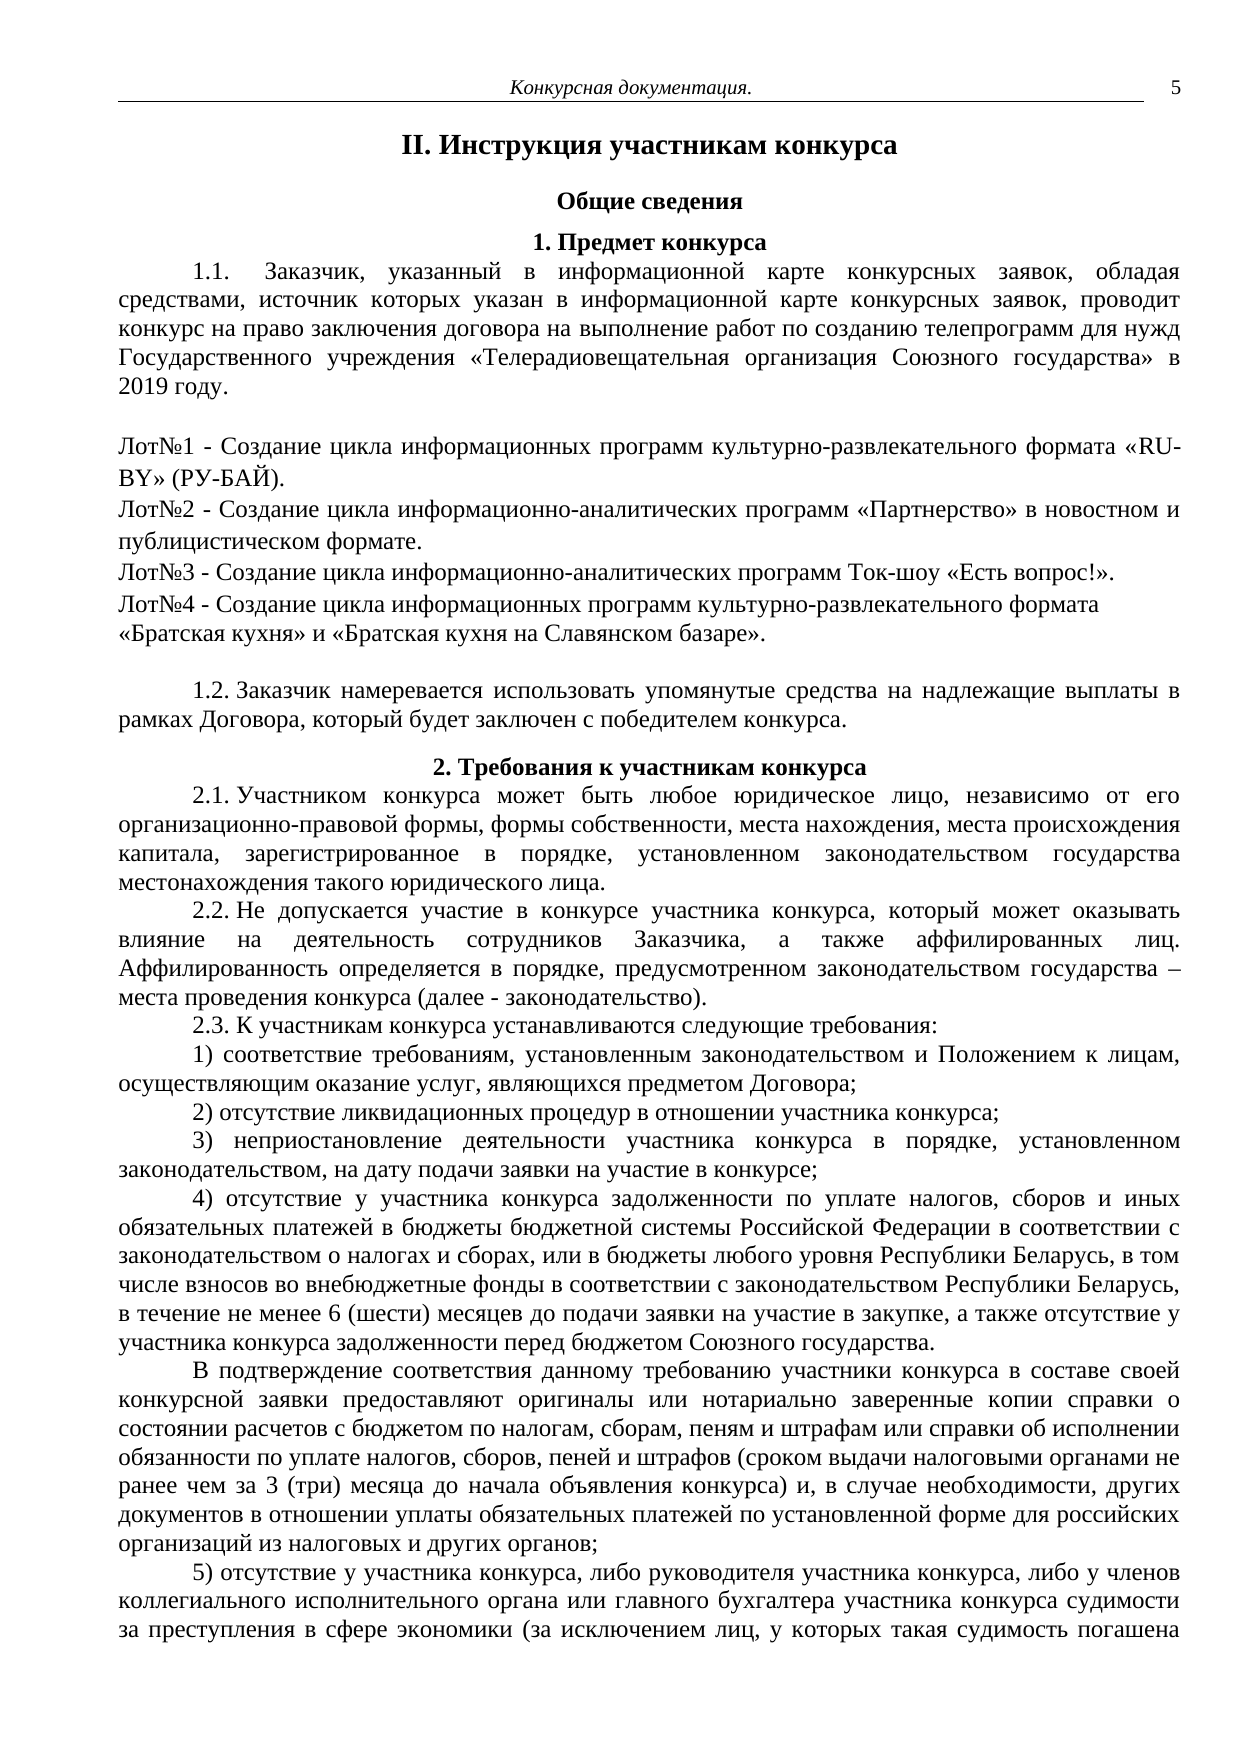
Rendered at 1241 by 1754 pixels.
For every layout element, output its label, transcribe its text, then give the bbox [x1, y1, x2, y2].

text 2) отсутствие ликвидационных процедур в отношении участника конкурса; [118, 1097, 1181, 1126]
text Общие сведения [118, 186, 1181, 214]
text 3) неприостановление деятельности участника конкурса в порядке, установленном законодательством, на дату подачи заявки на участие в конкурсе; [118, 1126, 1181, 1183]
text Лот№3 - Создание цикла информационно-аналитических программ Ток-шоу «Есть вопрос!». [118, 557, 1181, 586]
text 4) отсутствие у участника конкурса задолженности по уплате налогов, сборов и иных обязательных платежей в бюджеты бюджетной системы Российской Федерации в соответствии с законодательством о налогах и сборах, или в бюджеты любого уровня Республики Беларусь, в том числе взносов во внебюджетные фонды в соответствии с законодательством Республики Беларусь, в течение не менее 6 (шести) месяцев до подачи заявки на участие в закупке, а также отсутствие у участника конкурса задолженности перед бюджетом Союзного государства. [118, 1183, 1181, 1356]
text 2.3. К участникам конкурса устанавливаются следующие требования: [118, 1011, 1181, 1039]
text В подтверждение соответствия данному требованию участники конкурса в составе своей конкурсной заявки предоставляют оригиналы или нотариально заверенные копии справки о состоянии расчетов с бюджетом по налогам, сборам, пеням и штрафам или справки об исполнении обязанности по уплате налогов, сборов, пеней и штрафов (сроком выдачи налоговыми органами не ранее чем за 3 (три) месяца до начала объявления конкурса) и, в случае необходимости, других документов в отношении уплаты обязательных платежей по установленной форме для российских организаций из налоговых и других органов; [118, 1356, 1181, 1557]
text 1.1. Заказчик, указанный в информационной карте конкурсных заявок, обладая средствами, источник которых указан в информационной карте конкурсных заявок, проводит конкурс на право заключения договора на выполнение работ по созданию телепрограмм для нужд Государственного учреждения «Телерадиовещательная организация Союзного государства» в 2019 году. [118, 256, 1181, 399]
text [118, 1557, 1181, 1643]
text 2.1. Участником конкурса может быть любое юридическое лицо, независимо от его организационно-правовой формы, формы собственности, места нахождения, места происхождения капитала, зарегистрированное в порядке, установленном законодательством государства местонахождения такого юридического лица. [118, 781, 1181, 896]
text 1) соответствие требованиям, установленным законодательством и Положением к лицам, осуществляющим оказание услуг, являющихся предметом Договора; [118, 1039, 1181, 1097]
text 1. Предмет конкурса [118, 227, 1181, 256]
text 2. Требования к участникам конкурса [118, 752, 1181, 781]
text 1.2. Заказчик намеревается использовать упомянутые средства на надлежащие выплаты в рамках Договора, который будет заключен с победителем конкурса. [118, 675, 1181, 733]
text 2.2. Не допускается участие в конкурсе участника конкурса, который может оказывать влияние на деятельность сотрудников Заказчика, а также аффилированных лиц. Аффилированность определяется в порядке, предусмотренном законодательством государства – места проведения конкурса (далее - законодательство). [118, 896, 1181, 1011]
text Лот№2 - Создание цикла информационно-аналитических программ «Партнерство» в новостном и публицистическом формате. [118, 494, 1181, 554]
text Лот№4 - Создание цикла информационных программ культурно-развлекательного формата «Братская кухня» и «Братская кухня на Славянском базаре». [118, 589, 1181, 646]
text Лот№1 - Создание цикла информационных программ культурно-развлекательного формата «RU-BY» (РУ-БАЙ). [118, 431, 1181, 491]
list II. Инструкция участникам конкурса [118, 127, 1181, 161]
